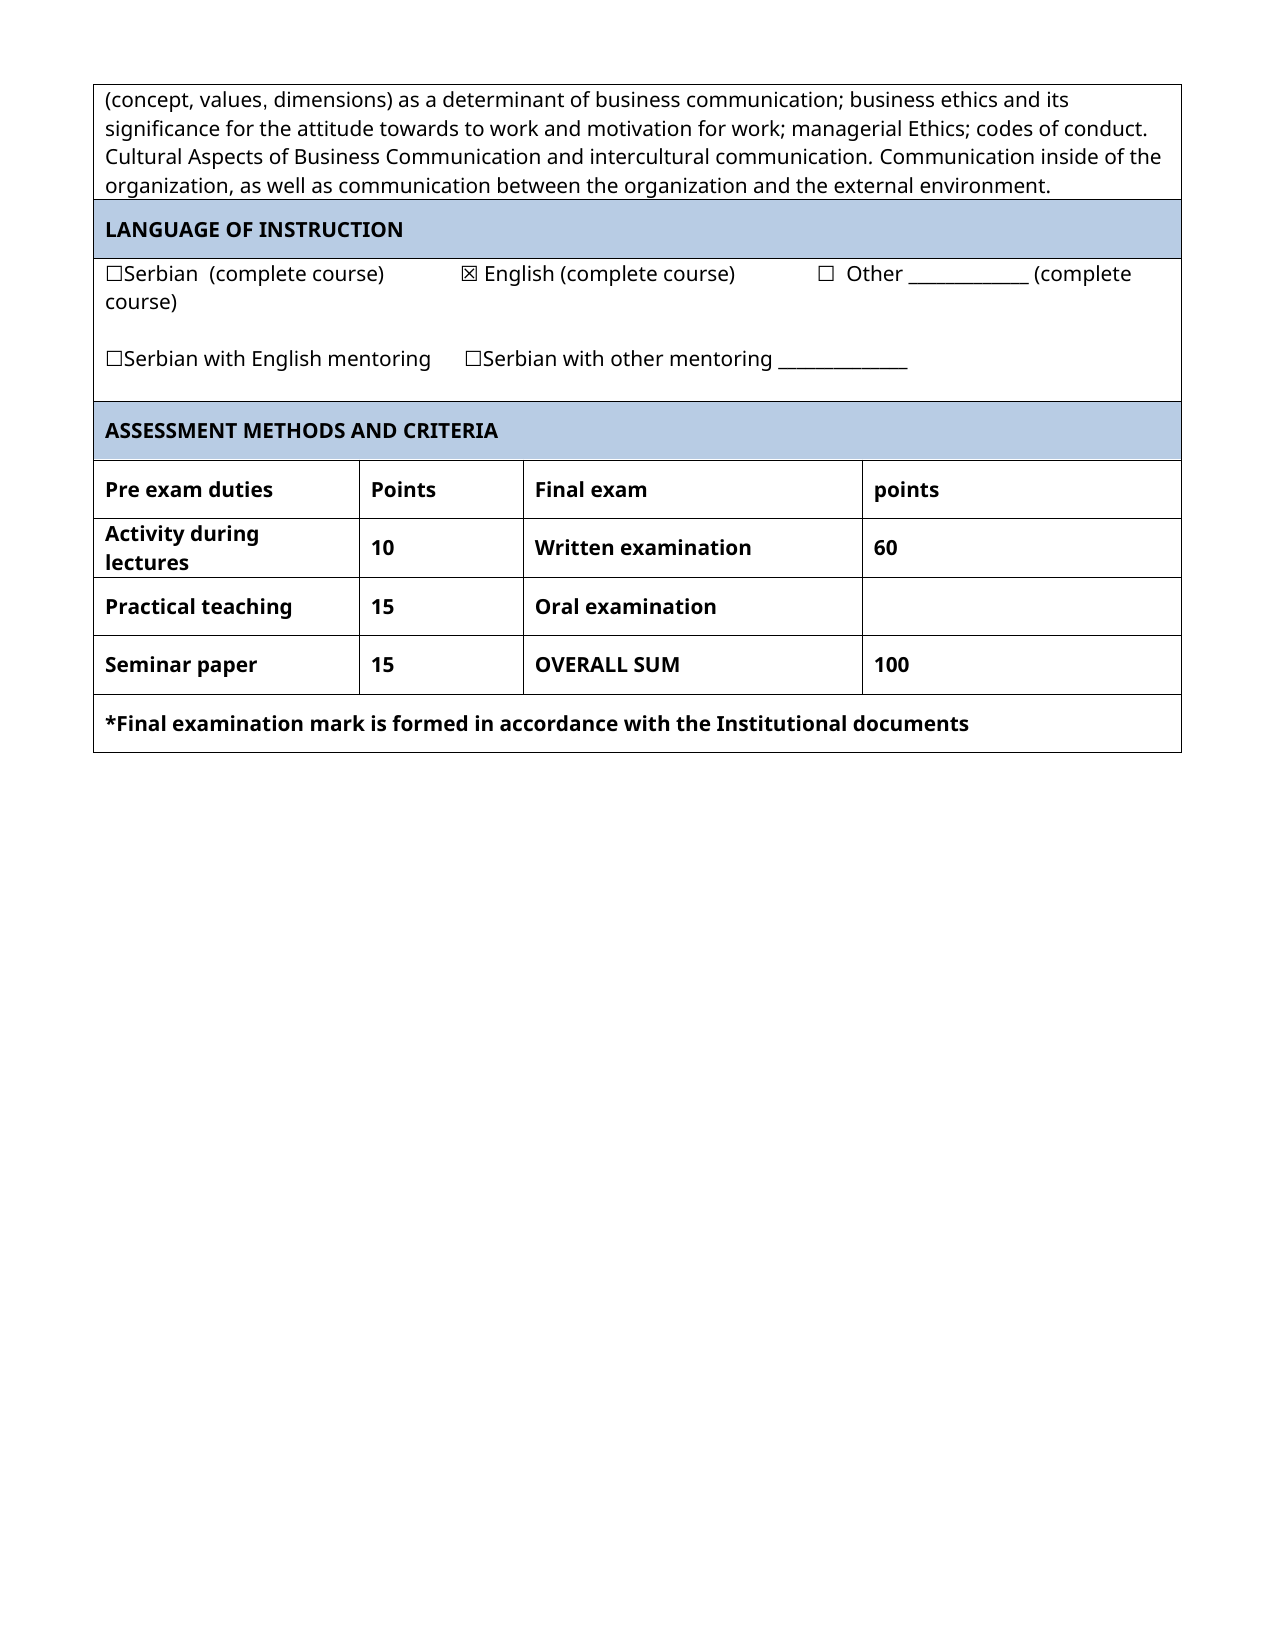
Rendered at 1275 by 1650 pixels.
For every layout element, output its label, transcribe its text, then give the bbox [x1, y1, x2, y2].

table_cell Pre exam duties [94, 461, 359, 518]
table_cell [94, 85, 1181, 199]
table_cell ASSESSMENT METHODS AND CRITERIA [94, 402, 1181, 459]
table_cell Practical teaching [94, 578, 359, 635]
table_cell Oral examination [524, 578, 862, 635]
table_cell Points [360, 461, 523, 518]
table_cell points [863, 461, 1181, 518]
table_cell 10 [360, 519, 523, 577]
table_cell 60 [863, 519, 1181, 577]
table_cell OVERALL SUM [524, 636, 862, 694]
table_cell 15 [360, 636, 523, 694]
table_cell LANGUAGE OF INSTRUCTION [94, 200, 1181, 258]
table_cell *Final examination mark is formed in accordance with the Institutional documents [94, 695, 1181, 752]
table_cell 15 [360, 578, 523, 635]
table_cell 100 [863, 636, 1181, 694]
table_cell Serbian (complete course) English (complete course) Other _____________ (complete course) Serbian with English mentoring Serbian with other mentoring ______________ [94, 259, 1181, 401]
table_cell [863, 578, 1181, 635]
table_cell Activity during lectures [94, 519, 359, 577]
table_cell Seminar paper [94, 636, 359, 694]
table_cell Final exam [524, 461, 862, 518]
table_cell Written examination [524, 519, 862, 577]
